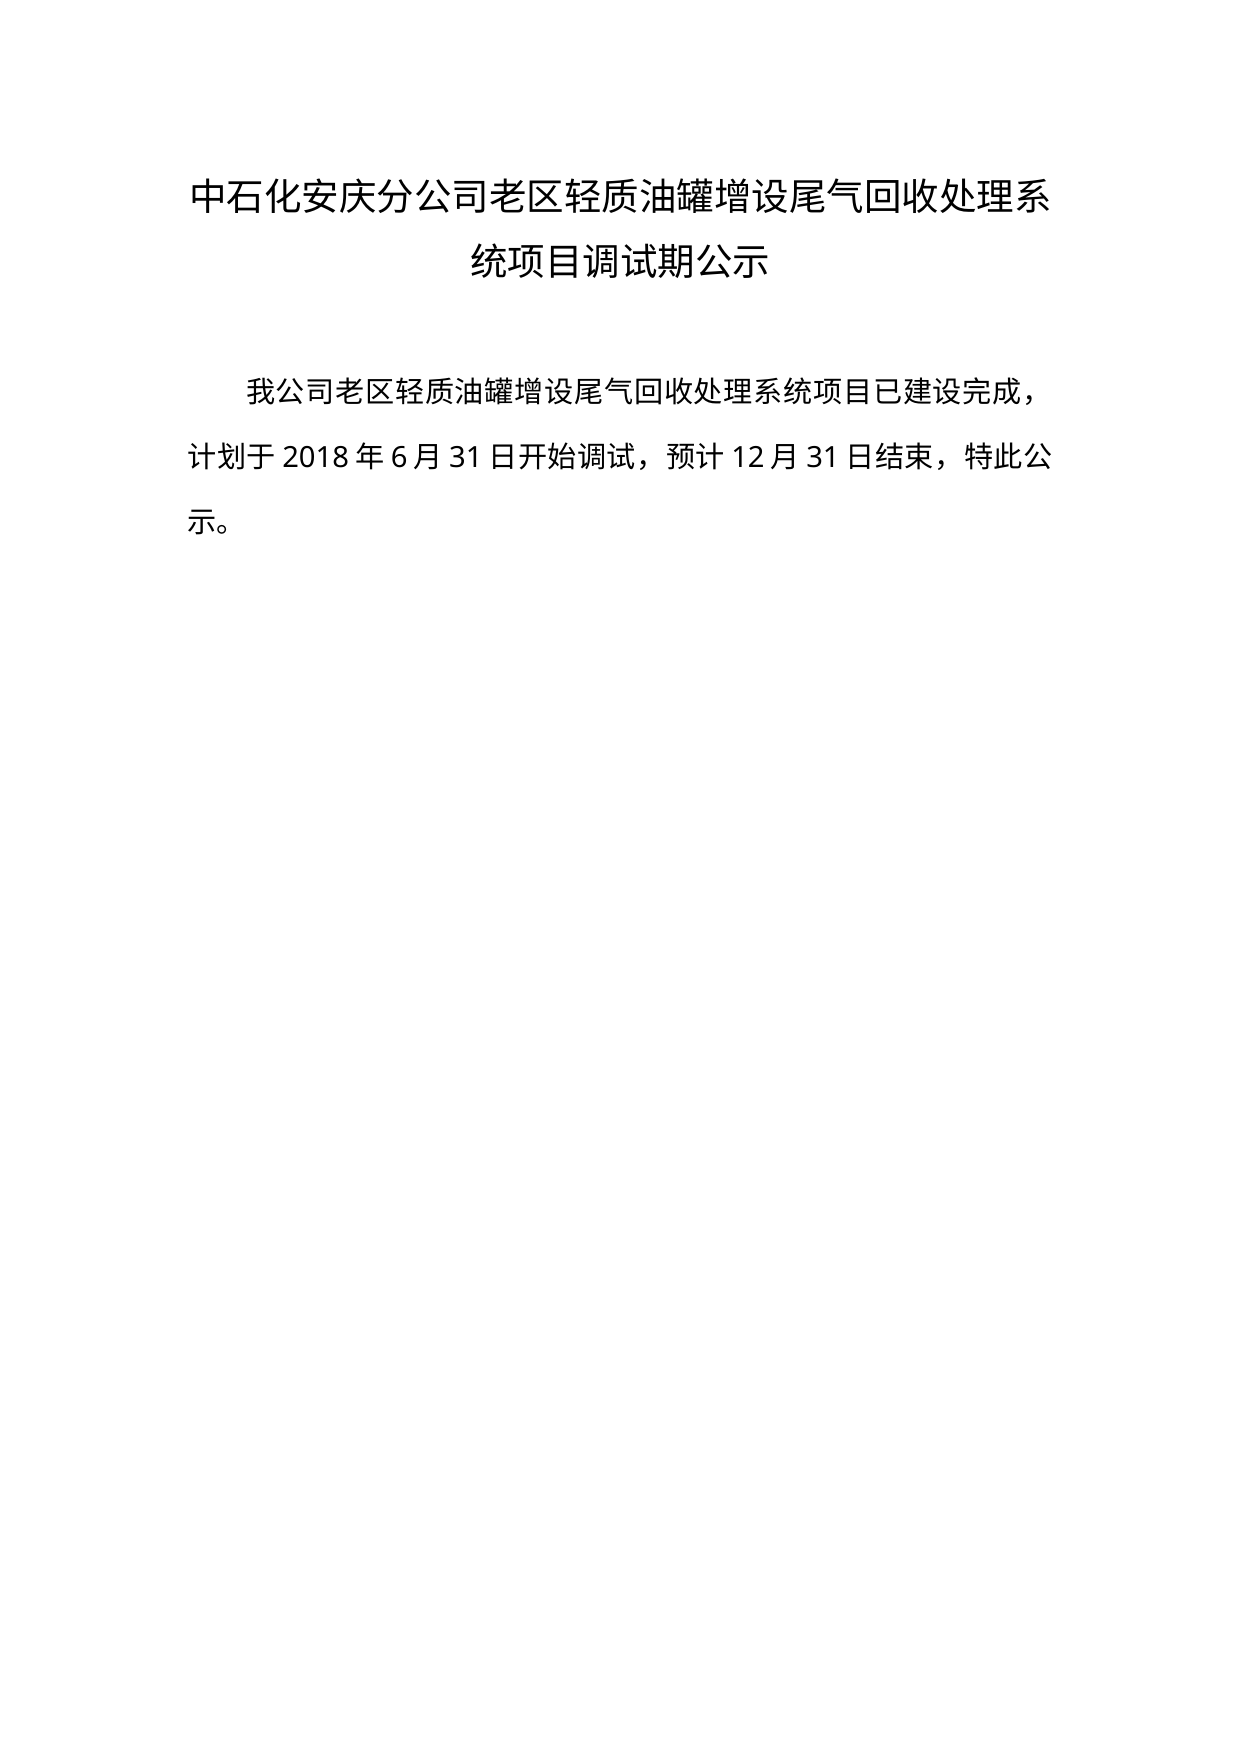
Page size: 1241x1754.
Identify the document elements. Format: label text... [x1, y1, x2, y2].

text 我公司老区轻质油罐增设尾气回收处理系统项目已建设完成，计划于2018年6月31日开始调试，预计12月31日结束，特此公示。 [187, 357, 1053, 552]
text 中石化安庆分公司老区轻质油罐增设尾气回收处理系统项目调试期公示 [187, 162, 1053, 292]
